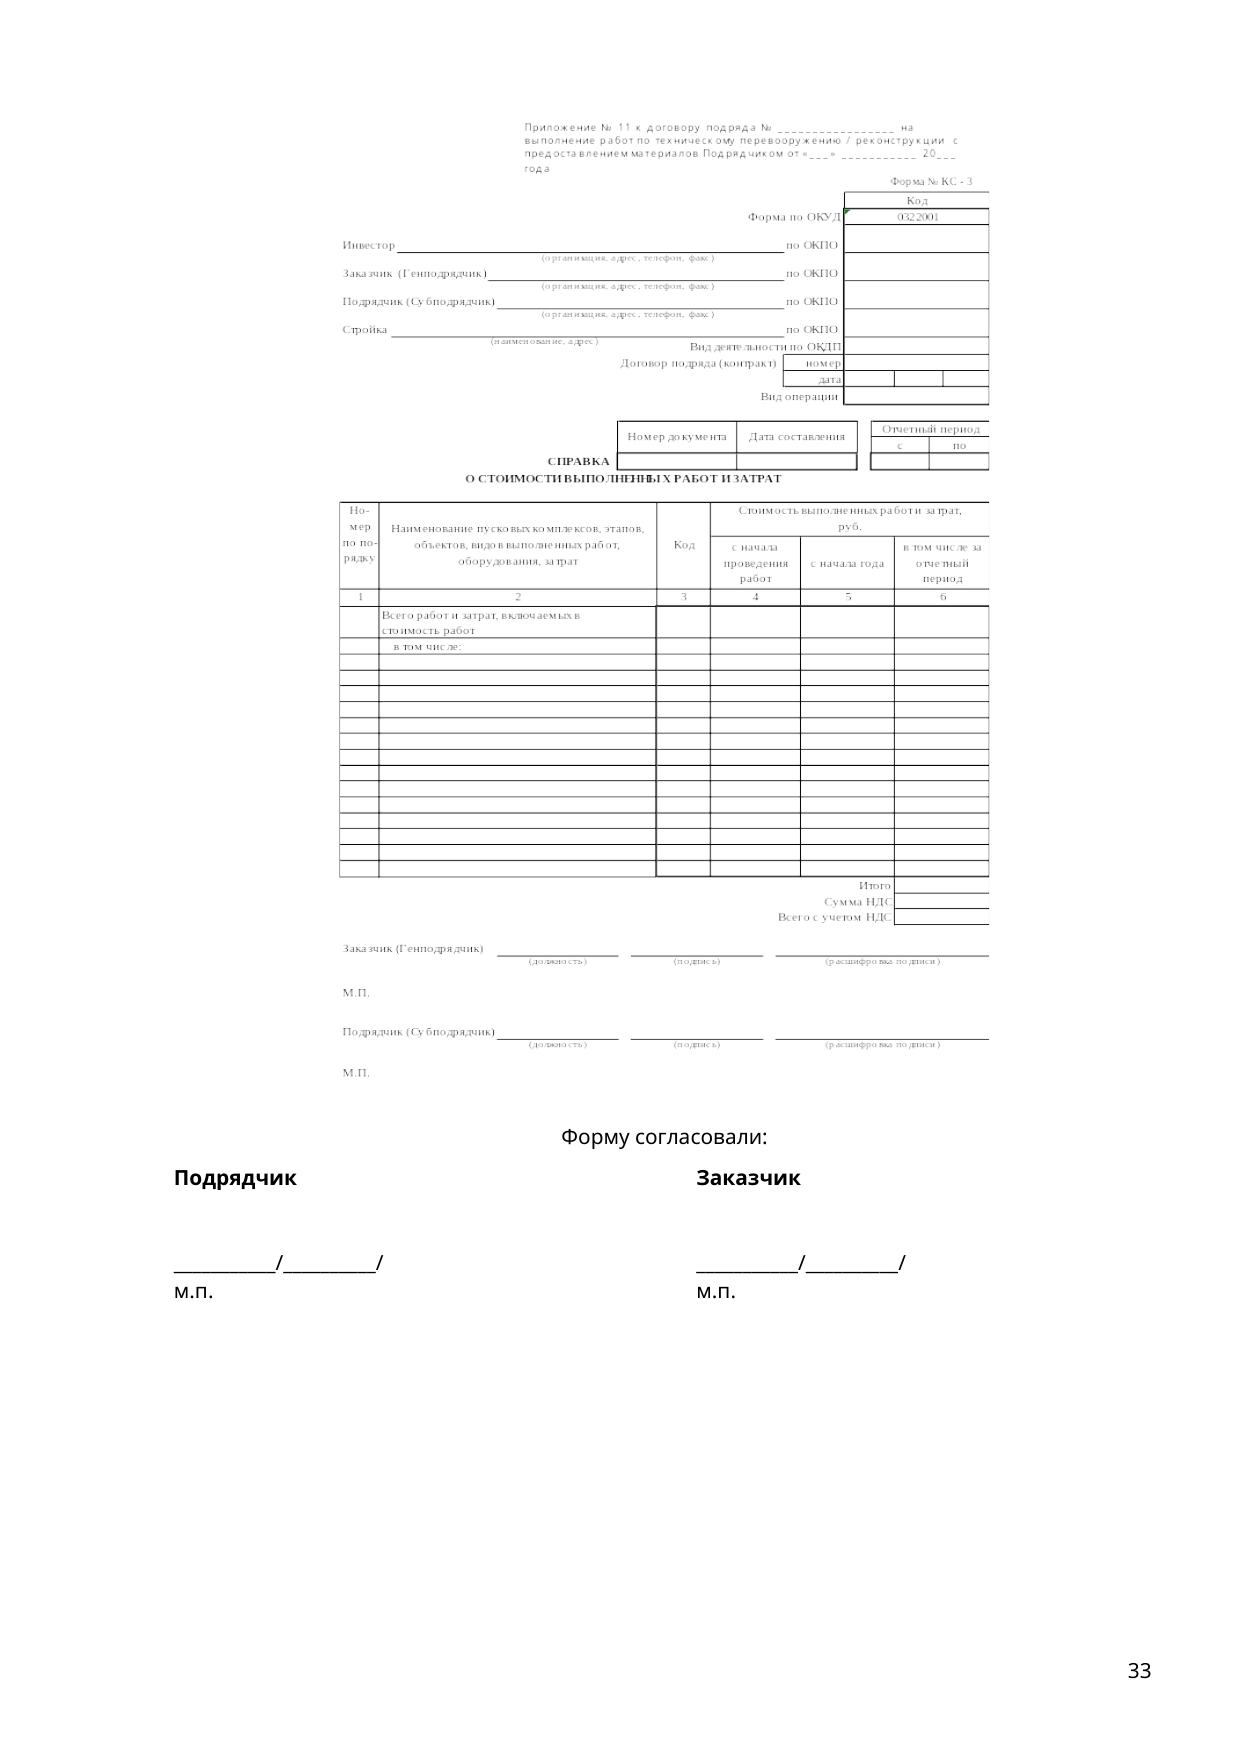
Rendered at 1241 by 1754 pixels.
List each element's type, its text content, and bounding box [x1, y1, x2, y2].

table_header Заказчик [685, 1163, 1166, 1191]
table_cell ___________/__________/ м.п. [163, 1191, 685, 1305]
text Форму согласовали: [177, 1122, 1152, 1150]
table_cell ___________/__________/ м.п. [685, 1191, 1166, 1305]
table_header Подрядчик [163, 1163, 685, 1191]
